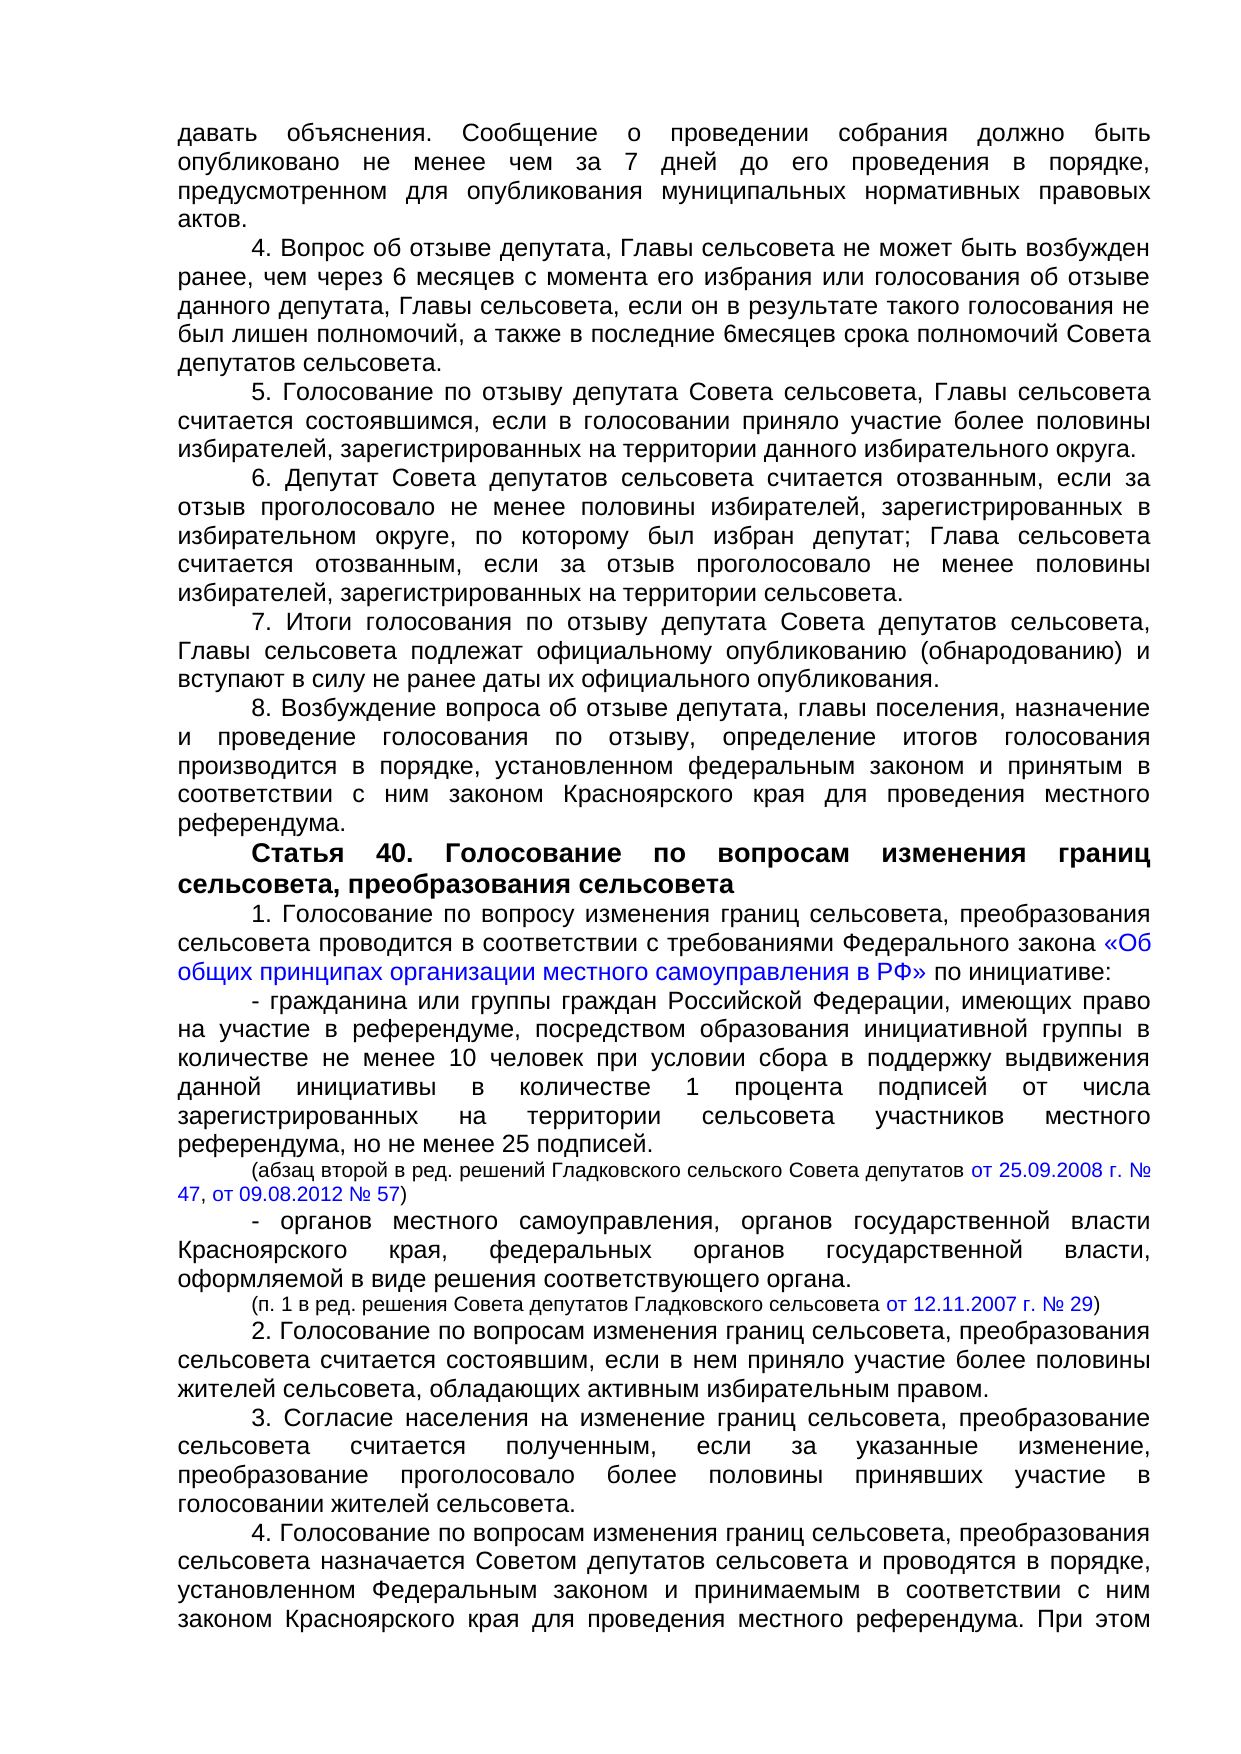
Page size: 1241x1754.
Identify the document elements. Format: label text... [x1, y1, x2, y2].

text (п. 1 в ред. решения Совета депутатов Гладковского сельсовета от 12.11.2007 г. № 29) [177, 1292, 1152, 1316]
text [177, 1517, 1152, 1632]
text 6. Депутат Совета депутатов сельсовета считается отозванным, если за отзыв проголосовало не менее половины избирателей, зарегистрированных в избирательном округе, по которому был избран депутат; Глава сельсовета считается отозванным, если за отзыв проголосовало не менее половины избирателей, зарегистрированных на территории сельсовета. [177, 463, 1152, 607]
text 3. Согласие населения на изменение границ сельсовета, преобразование сельсовета считается полученным, если за указанные изменение, преобразование проголосовало более половины принявших участие в голосовании жителей сельсовета. [177, 1402, 1152, 1517]
text 5. Голосование по отзыву депутата Совета сельсовета, Главы сельсовета считается состоявшимся, если в голосовании приняло участие более половины избирателей, зарегистрированных на территории данного избирательного округа. [177, 377, 1152, 463]
text 4. Вопрос об отзыве депутата, Главы сельсовета не может быть возбужден ранее, чем через 6 месяцев с момента его избрания или голосования об отзыве данного депутата, Главы сельсовета, если он в результате такого голосования не был лишен полномочий, а также в последние 6месяцев срока полномочий Совета депутатов сельсовета. [177, 233, 1152, 377]
text 2. Голосование по вопросам изменения границ сельсовета, преобразования сельсовета считается состоявшим, если в нем приняло участие более половины жителей сельсовета, обладающих активным избирательным правом. [177, 1316, 1152, 1402]
text 8. Возбуждение вопроса об отзыве депутата, главы поселения, назначение и проведение голосования по отзыву, определение итогов голосования производится в порядке, установленном федеральным законом и принятым в соответствии с ним законом Красноярского края для проведения местного референдума. [177, 693, 1152, 837]
text Статья 40. Голосование по вопросам изменения границ сельсовета, преобразования сельсовета [177, 837, 1152, 899]
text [177, 118, 1152, 233]
text 7. Итоги голосования по отзыву депутата Совета депутатов сельсовета, Главы сельсовета подлежат официальному опубликованию (обнародованию) и вступают в силу не ранее даты их официального опубликования. [177, 607, 1152, 693]
text (абзац второй в ред. решений Гладковского сельского Совета депутатов от 25.09.2008 г. № 47, от 09.08.2012 № 57) [177, 1158, 1152, 1206]
text - органов местного самоуправления, органов государственной власти Красноярского края, федеральных органов государственной власти, оформляемой в виде решения соответствующего органа. [177, 1206, 1152, 1292]
text 1. Голосование по вопросу изменения границ сельсовета, преобразования сельсовета проводится в соответствии с требованиями Федерального закона «Об общих принципах организации местного самоуправления в РФ» по инициативе: [177, 899, 1152, 986]
text - гражданина или группы граждан Российской Федерации, имеющих право на участие в референдуме, посредством образования инициативной группы в количестве не менее 10 человек при условии сбора в поддержку выдвижения данной инициативы в количестве 1 процента подписей от числа зарегистрированных на территории сельсовета участников местного референдума, но не менее 25 подписей. [177, 986, 1152, 1158]
